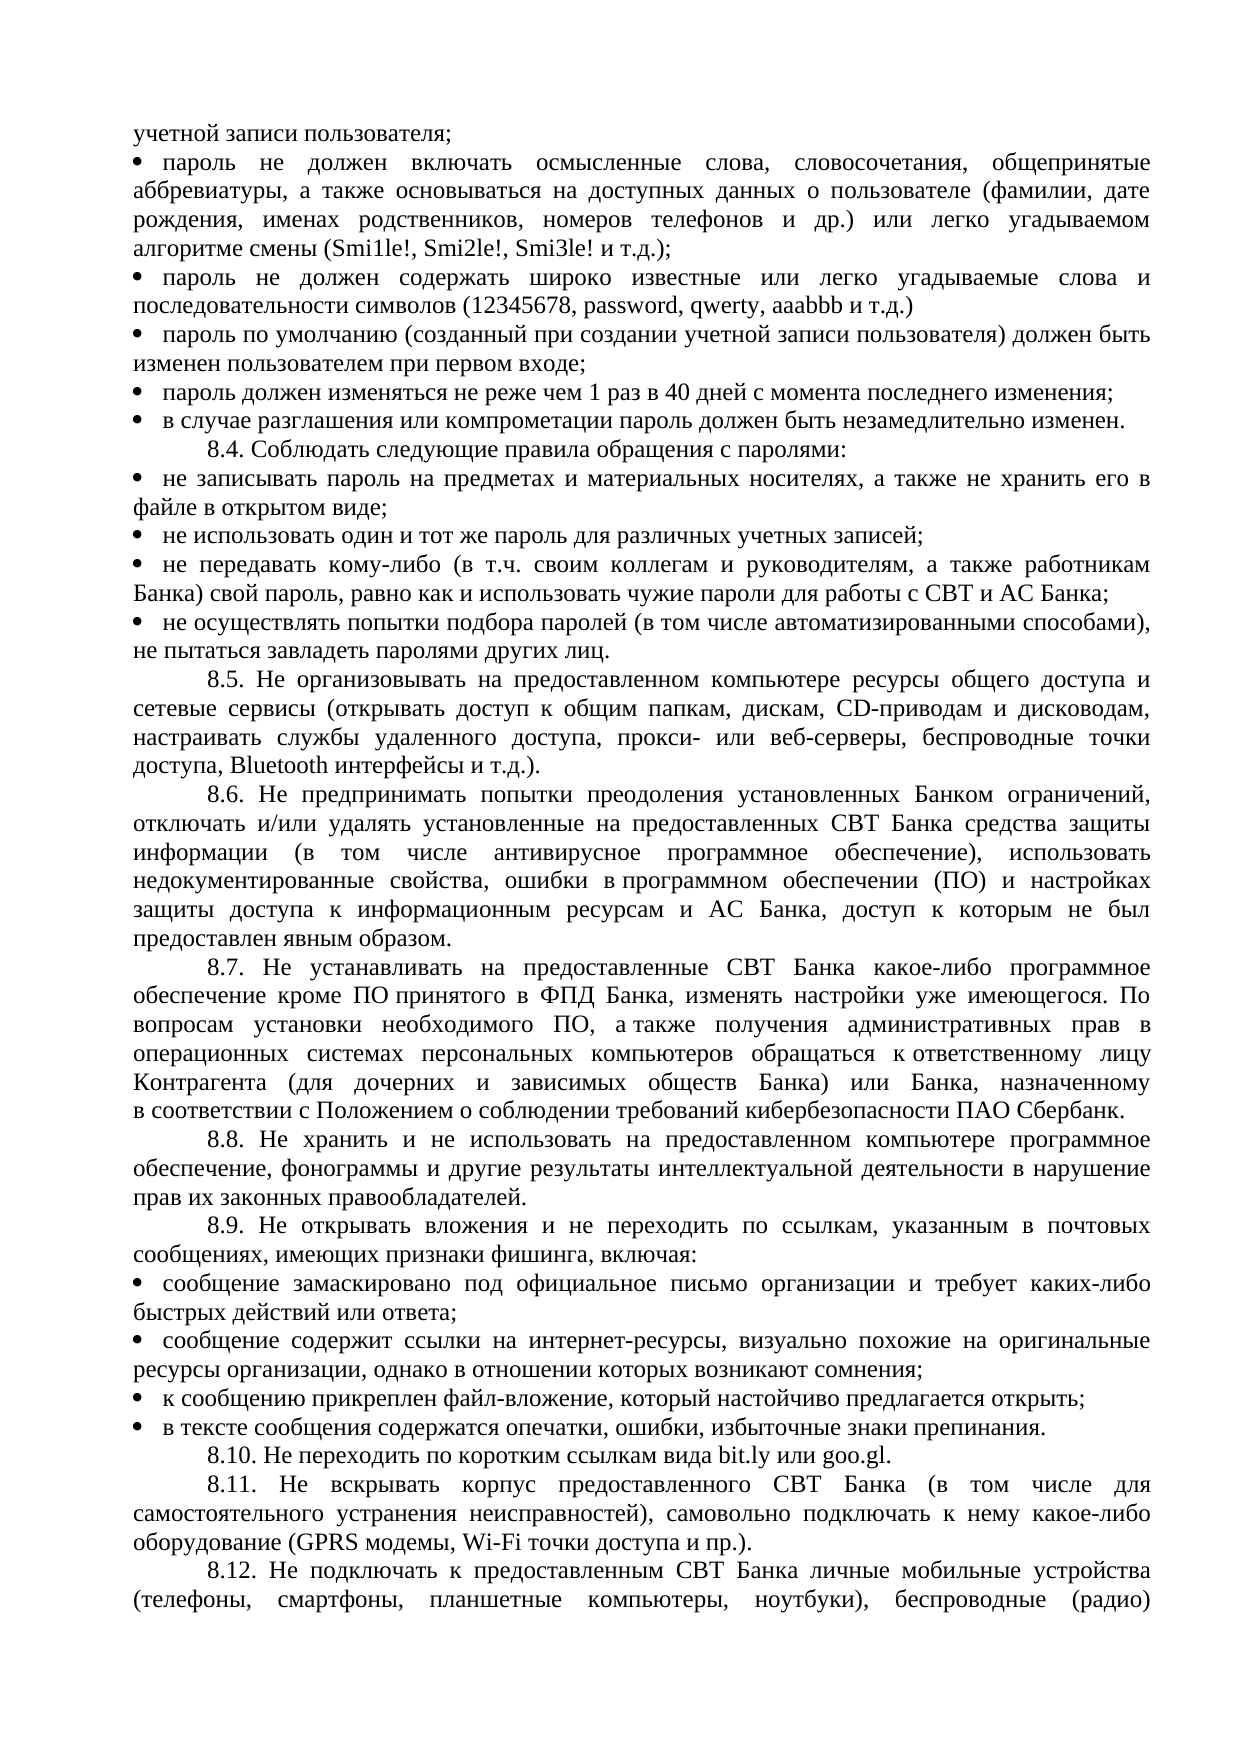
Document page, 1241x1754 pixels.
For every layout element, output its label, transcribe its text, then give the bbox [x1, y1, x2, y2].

list 8.11. Не вскрывать корпус предоставленного СВТ Банка (в том числе для самостоятельного устранения неисправностей), самовольно подключать к нему какое-либо оборудование (GPRS модемы, Wi-Fi точки доступа и пр.). [133, 1469, 1152, 1556]
list 8.5. Не организовывать на предоставленном компьютере ресурсы общего доступа и сетевые сервисы (открывать доступ к общим папкам, дискам, CD-приводам и дисководам, настраивать службы удаленного доступа, прокси- или веб-серверы, беспроводные точки доступа, Bluetooth интерфейсы и т.д.). [133, 664, 1152, 779]
list не записывать пароль на предметах и материальных носителях, а также не хранить его в файле в открытом виде; [133, 463, 1152, 521]
list в случае разглашения или компрометации пароль должен быть незамедлительно изменен. [133, 406, 1152, 434]
list пароль должен изменяться не реже чем 1 раз в 40 дней с момента последнего изменения; [133, 377, 1152, 406]
list сообщение замаскировано под официальное письмо организации и требует каких-либо быстрых действий или ответа; [133, 1268, 1152, 1326]
list не использовать один и тот же пароль для различных учетных записей; [133, 521, 1152, 549]
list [133, 118, 1152, 147]
list не передавать кому-либо (в т.ч. своим коллегам и руководителям, а также работникам Банка) свой пароль, равно как и использовать чужие пароли для работы с СВТ и АС Банка; [133, 549, 1152, 607]
list в тексте сообщения содержатся опечатки, ошибки, избыточные знаки препинания. [133, 1412, 1152, 1441]
list сообщение содержит ссылки на интернет-ресурсы, визуально похожие на оригинальные ресурсы организации, однако в отношении которых возникают сомнения; [133, 1326, 1152, 1383]
list 8.10. Не переходить по коротким ссылкам вида bit.ly или goo.gl. [133, 1441, 1152, 1469]
list пароль не должен включать осмысленные слова, словосочетания, общепринятые аббревиатуры, а также основываться на доступных данных о пользователе (фамилии, дате рождения, именах родственников, номеров телефонов и др.) или легко угадываемом алгоритме смены (Smi1le!, Smi2le!, Smi3le! и т.д.); [133, 147, 1152, 262]
list к сообщению прикреплен файл-вложение, который настойчиво предлагается открыть; [133, 1383, 1152, 1412]
list 8.9. Не открывать вложения и не переходить по ссылкам, указанным в почтовых сообщениях, имеющих признаки фишинга, включая: [133, 1211, 1152, 1268]
list 8.7. Не устанавливать на предоставленные СВТ Банка какое-либо программное обеспечение кроме ПО принятого в ФПД Банка, изменять настройки уже имеющегося. По вопросам установки необходимого ПО, а также получения административных прав в операционных системах персональных компьютеров обращаться к ответственному лицу Контрагента (для дочерних и зависимых обществ Банка) или Банка, назначенному в соответствии с Положением о соблюдении требований кибербезопасности ПАО Сбербанк. [133, 952, 1152, 1124]
list пароль по умолчанию (созданный при создании учетной записи пользователя) должен быть изменен пользователем при первом входе; [133, 319, 1152, 377]
list пароль не должен содержать широко известные или легко угадываемые слова и последовательности символов (12345678, password, qwerty, aaabbb и т.д.) [133, 262, 1152, 319]
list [133, 1556, 1152, 1613]
list 8.8. Не хранить и не использовать на предоставленном компьютере программное обеспечение, фонограммы и другие результаты интеллектуальной деятельности в нарушение прав их законных правообладателей. [133, 1124, 1152, 1211]
list не осуществлять попытки подбора паролей (в том числе автоматизированными способами), не пытаться завладеть паролями других лиц. [133, 607, 1152, 664]
list 8.6. Не предпринимать попытки преодоления установленных Банком ограничений, отключать и/или удалять установленные на предоставленных СВТ Банка средства защиты информации (в том числе антивирусное программное обеспечение), использовать недокументированные свойства, ошибки в программном обеспечении (ПО) и настройках защиты доступа к информационным ресурсам и АС Банка, доступ к которым не был предоставлен явным образом. [133, 779, 1152, 952]
list 8.4. Соблюдать следующие правила обращения с паролями: [133, 434, 1152, 463]
